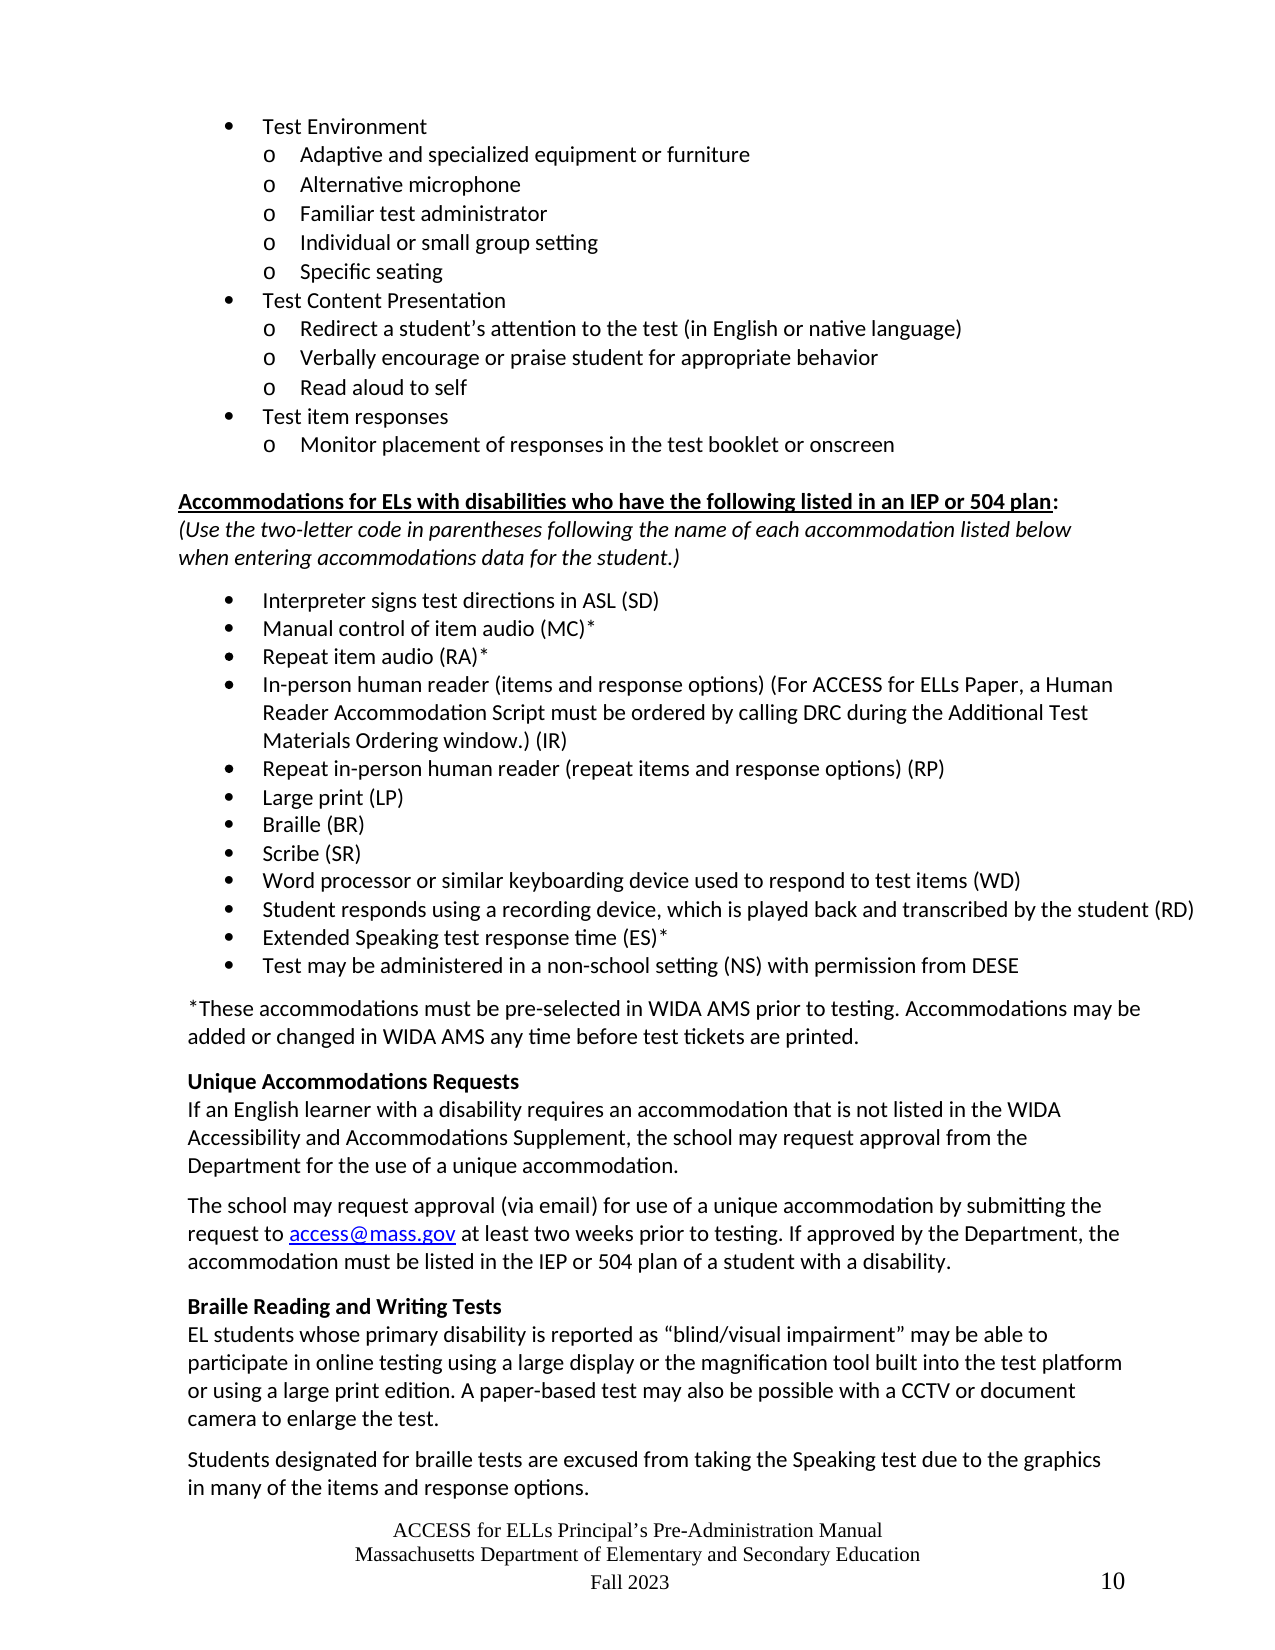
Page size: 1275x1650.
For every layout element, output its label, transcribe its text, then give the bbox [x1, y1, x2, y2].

list Test item responses [225, 402, 1125, 430]
text EL students whose primary disability is reported as “blind/visual impairment” may be able to participate in online testing using a large display or the magnification tool built into the test platform or using a large print edition. A paper-based test may also be possible with a CCTV or document camera to enlarge the test. [187, 1320, 1125, 1432]
list Monitor placement of responses in the test booklet or onscreen [262, 430, 1125, 459]
list Verbally encourage or praise student for appropriate behavior [262, 343, 1125, 373]
list Braille (BR) [225, 811, 1125, 839]
list Word processor or similar keyboarding device used to respond to test items (WD) [225, 867, 1125, 895]
text Accommodations for ELs with disabilities who have the following listed in an IEP or 504 plan: [178, 487, 1125, 515]
list Repeat item audio (RA)* [225, 642, 1125, 671]
list Test Environment [225, 112, 1125, 141]
text Braille Reading and Writing Tests [187, 1292, 1125, 1320]
list Alternative microphone [262, 170, 1125, 199]
list Test Content Presentation [225, 286, 1125, 314]
list Manual control of item audio (MC)* [225, 614, 1125, 642]
text when entering accommodations data for the student.) [178, 543, 1125, 571]
list Read aloud to self [262, 373, 1125, 402]
list In-person human reader (items and response options) (For ACCESS for ELLs Paper, a Human Reader Accommodation Script must be ordered by calling DRC during the Additional Test Materials Ordering window.) (IR) [225, 671, 1125, 754]
list Large print (LP) [225, 783, 1125, 811]
text Students designated for braille tests are excused from taking the Speaking test due to the graphics in many of the items and response options. [187, 1445, 1125, 1501]
list Repeat in-person human reader (repeat items and response options) (RP) [225, 754, 1125, 783]
list Individual or small group setting [262, 228, 1125, 257]
text (Use the two-letter code in parentheses following the name of each accommodation listed below [178, 515, 1125, 543]
list Adaptive and specialized equipment or furniture [262, 141, 1125, 170]
text *These accommodations must be pre-selected in WIDA AMS prior to testing. Accommodations may be added or changed in WIDA AMS any time before test tickets are printed. [150, 994, 1125, 1050]
list Interpreter signs test directions in ASL (SD) [225, 586, 1125, 614]
list Test may be administered in a non-school setting (NS) with permission from DESE [225, 951, 1125, 979]
text The school may request approval (via email) for use of a unique accommodation by submitting the request to access@mass.gov at least two weeks prior to testing. If approved by the Department, the accommodation must be listed in the IEP or 504 plan of a student with a disability. [187, 1191, 1125, 1275]
list Redirect a student’s attention to the test (in English or native language) [262, 314, 1125, 343]
subtitle Unique Accommodations Requests [150, 1067, 1125, 1095]
list Extended Speaking test response time (ES)* [225, 923, 1125, 951]
list Specific seating [262, 257, 1125, 286]
list Student responds using a recording device, which is played back and transcribed by the student (RD) [225, 895, 1209, 923]
list Familiar test administrator [262, 199, 1125, 228]
text If an English learner with a disability requires an accommodation that is not listed in the WIDA Accessibility and Accommodations Supplement, the school may request approval from the Department for the use of a unique accommodation. [187, 1095, 1125, 1179]
list Scribe (SR) [225, 839, 1125, 867]
